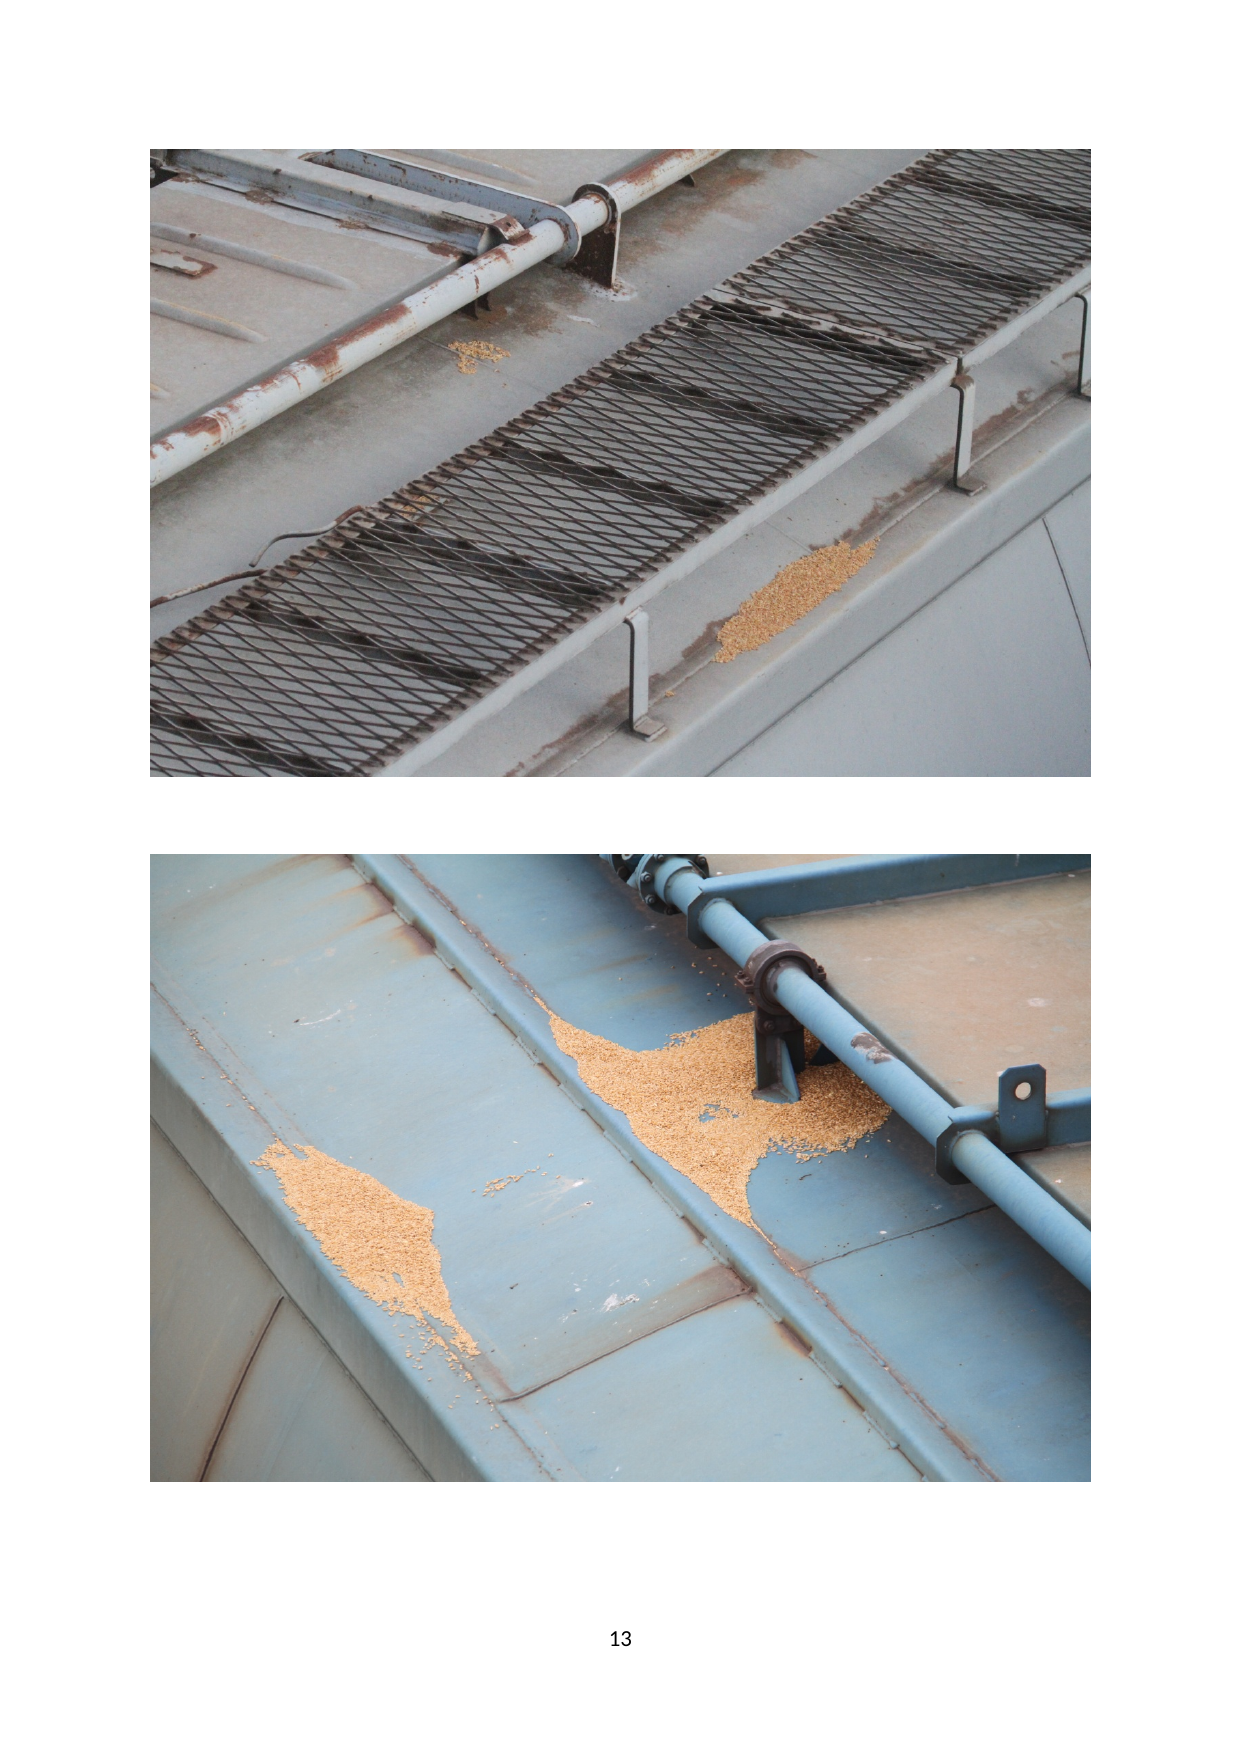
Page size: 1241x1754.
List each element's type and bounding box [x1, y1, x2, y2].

picture [150, 149, 1091, 777]
picture [150, 854, 1091, 1482]
